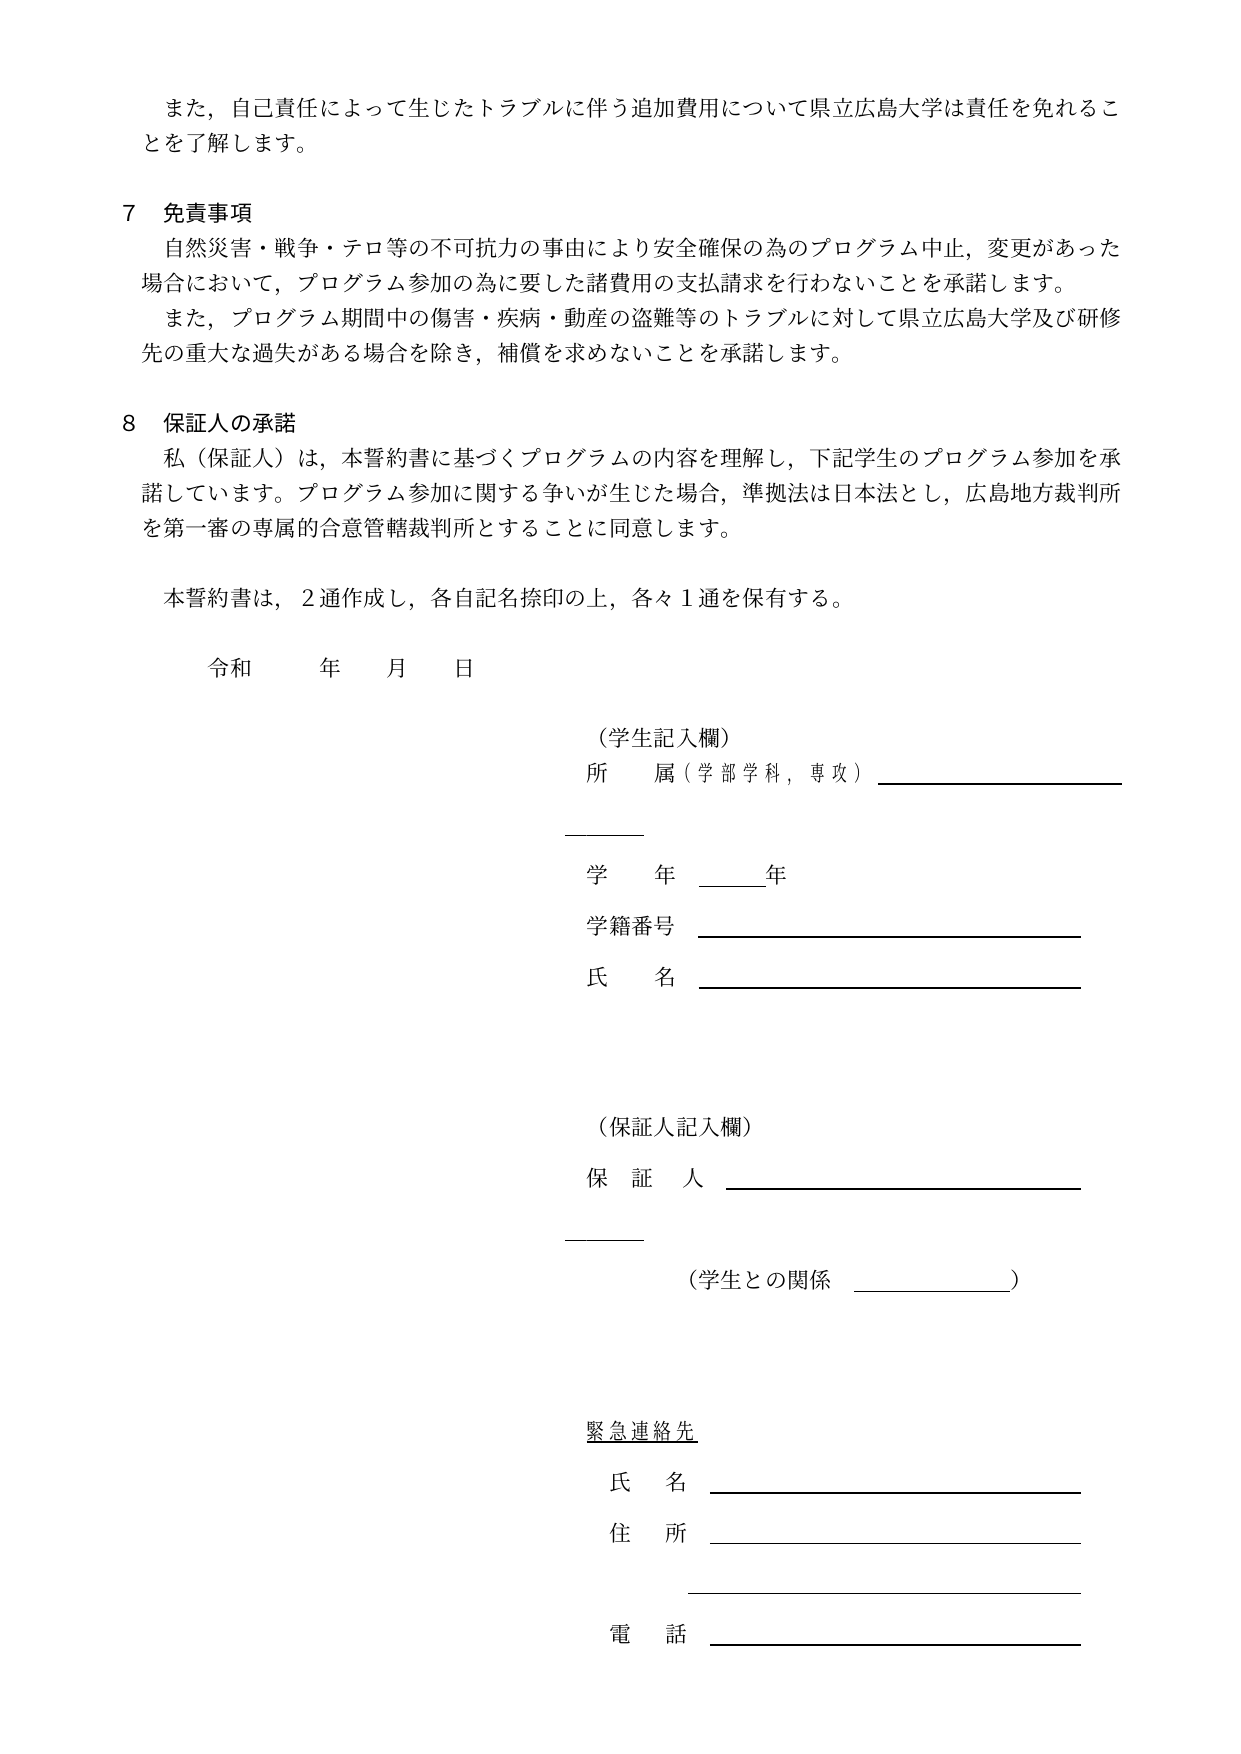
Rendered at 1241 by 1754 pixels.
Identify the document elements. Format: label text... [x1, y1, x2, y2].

text 氏名 [587, 1463, 1122, 1498]
text また，プログラム期間中の傷害・疾病・動産の盗難等のトラブルに対して県立広島大学及び研修先の重大な過失がある場合を除き，補償を求めないことを承諾します。 [141, 299, 1122, 369]
text 電話 [587, 1615, 1122, 1650]
text 氏名 [565, 958, 1122, 993]
text 私（保証人）は，本誓約書に基づくプログラムの内容を理解し，下記学生のプログラム参加を承諾しています。プログラム参加に関する争いが生じた場合，準拠法は日本法とし，広島地方裁判所を第一審の専属的合意管轄裁判所とすることに同意します。 [141, 439, 1122, 544]
text （保証人記入欄） [565, 1109, 1122, 1144]
text 自然災害・戦争・テロ等の不可抗力の事由により安全確保の為のプログラム中止，変更があった場合において，プログラム参加の為に要した諸費用の支払請求を行わないことを承諾します。 [141, 229, 1122, 299]
text ７ 免責事項 [118, 194, 1122, 229]
text 保証人 [565, 1159, 1122, 1247]
text 緊急連絡先 [565, 1412, 1122, 1447]
text 学籍番号 [565, 908, 1122, 943]
text 学年 年 [565, 857, 1122, 892]
text 住所 [587, 1514, 1122, 1549]
text 令和 年 月 日 [186, 649, 1122, 684]
text また，自己責任によって生じたトラブルに伴う追加費用について県立広島大学は責任を免れることを了解します。 [141, 89, 1122, 159]
text （学生記入欄） [186, 719, 1122, 754]
text ８ 保証人の承諾 [118, 404, 1122, 439]
text （学生との関係 ） [632, 1262, 1122, 1297]
text 所属（学部学科，専攻） [565, 754, 1122, 842]
text 本誓約書は，２通作成し，各自記名捺印の上，各々１通を保有する。 [118, 579, 1122, 614]
